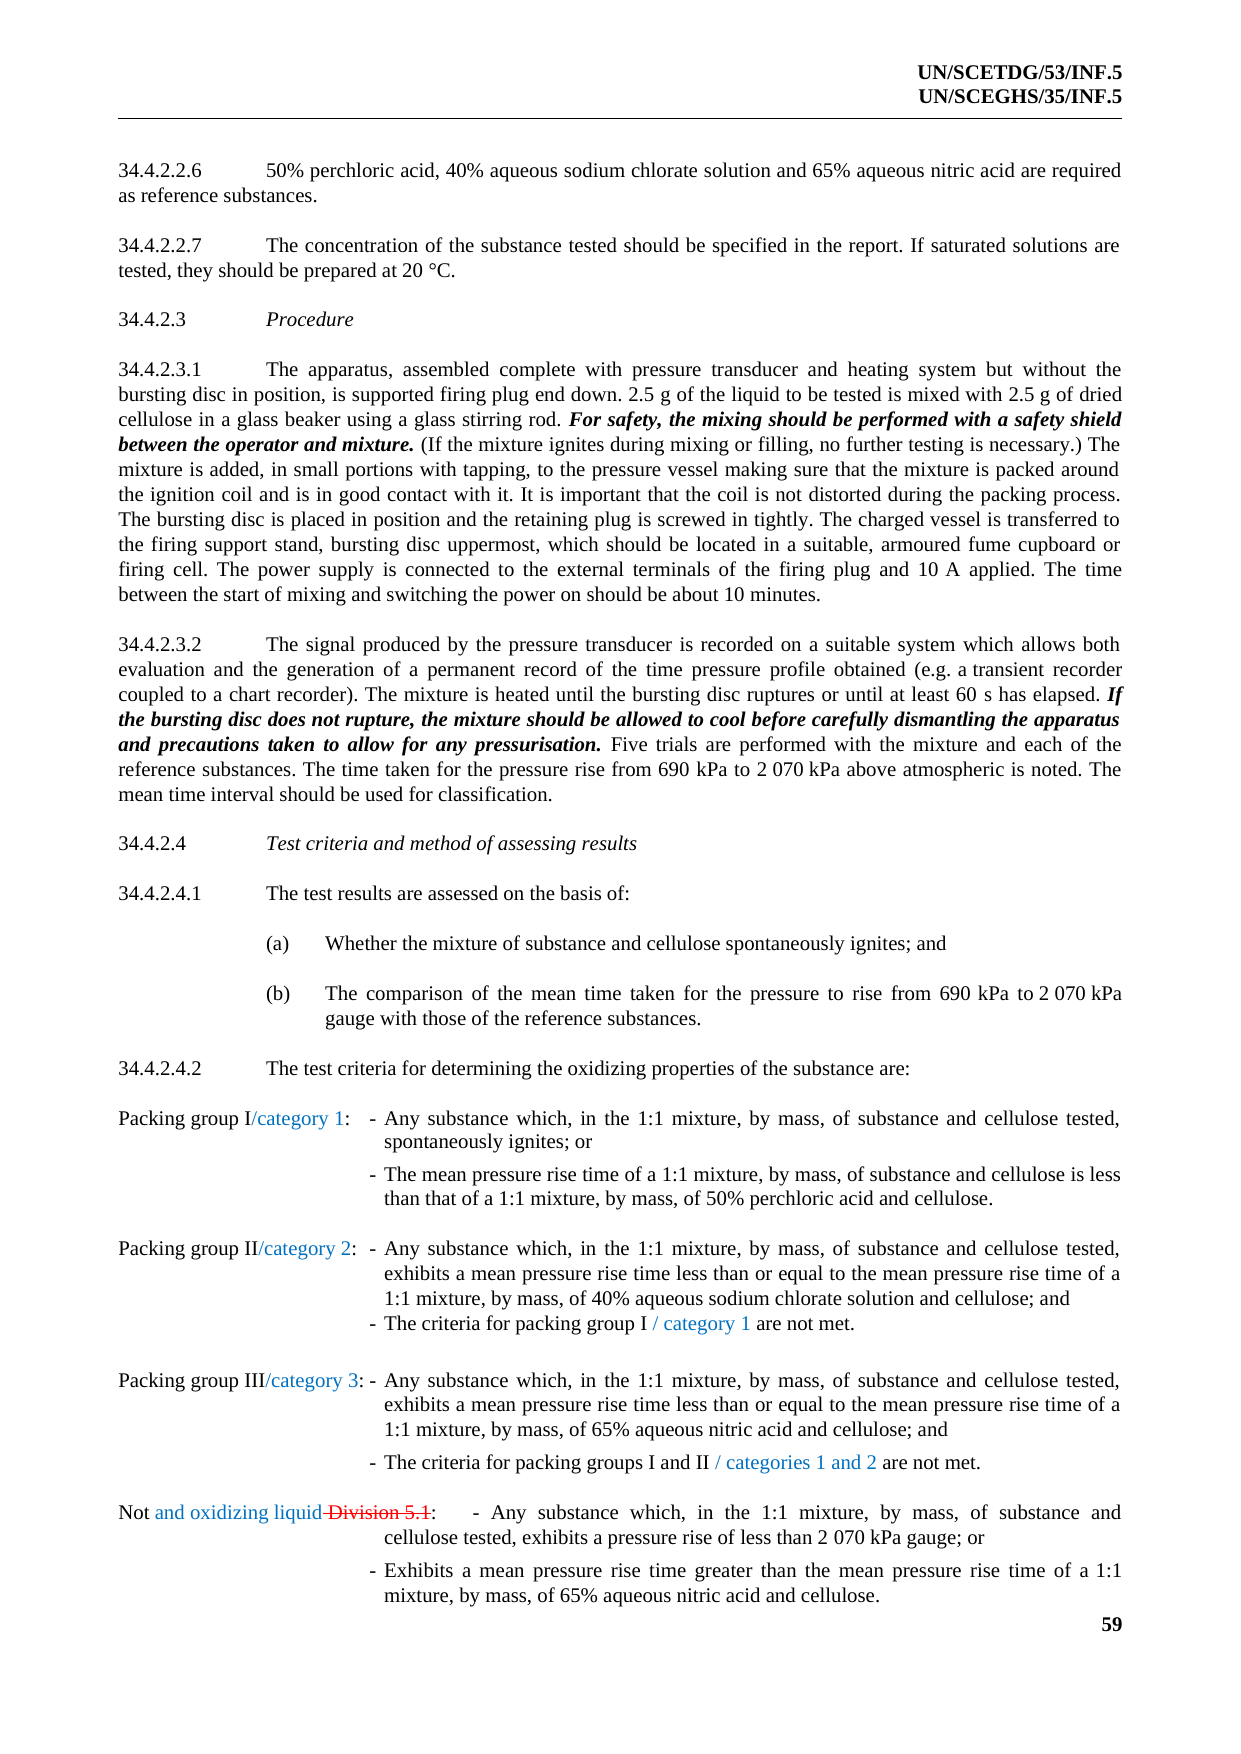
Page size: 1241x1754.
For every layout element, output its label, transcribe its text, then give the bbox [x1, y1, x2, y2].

text Packing group I/category 1: - Any substance which, in the 1:1 mixture, by mass, of substance and cellulose tested, spontaneously ignites; or [118, 1105, 1122, 1153]
text (a) Whether the mixture of substance and cellulose spontaneously ignites; and [118, 930, 1122, 955]
text 34.4.2.4.1 The test results are assessed on the basis of: [118, 880, 1122, 905]
text 34.4.2.2.7 The concentration of the substance tested should be specified in the report. If saturated solutions are tested, they should be prepared at 20 °C. [118, 232, 1122, 282]
text - The mean pressure rise time of a 1:1 mixture, by mass, of substance and cellulose is less than that of a 1:1 mixture, by mass, of 50% perchloric acid and cellulose. [118, 1162, 1122, 1210]
text - Exhibits a mean pressure rise time greater than the mean pressure rise time of a 1:1 mixture, by mass, of 65% aqueous nitric acid and cellulose. [118, 1557, 1122, 1607]
subtitle 34.4.2.4 Test criteria and method of assessing results [118, 831, 1122, 855]
subtitle 34.4.2.3 Procedure [118, 307, 1122, 331]
text 34.4.2.4.2 The test criteria for determining the oxidizing properties of the substance are: [118, 1055, 1122, 1080]
text 34.4.2.3.2 The signal produced by the pressure transducer is recorded on a suitable system which allows both evaluation and the generation of a permanent record of the time pressure profile obtained (e.g. a transient recorder coupled to a chart recorder). The mixture is heated until the bursting disc ruptures or until at least 60 s has elapsed. If the bursting disc does not rupture, the mixture should be allowed to cool before carefully dismantling the apparatus and precautions taken to allow for any pressurisation. Five trials are performed with the mixture and each of the reference substances. The time taken for the pressure rise from 690 kPa to 2 070 kPa above atmospheric is noted. The mean time interval should be used for classification. [118, 631, 1122, 806]
text 34.4.2.2.6 50% perchloric acid, 40% aqueous sodium chlorate solution and 65% aqueous nitric acid are required as reference substances. [118, 144, 1122, 207]
text Packing group III/category 3: - Any substance which, in the 1:1 mixture, by mass, of substance and cellulose tested, exhibits a mean pressure rise time less than or equal to the mean pressure rise time of a 1:1 mixture, by mass, of 65% aqueous nitric acid and cellulose; and [118, 1368, 1122, 1441]
text Not and oxidizing liquid Division 5.1: - Any substance which, in the 1:1 mixture, by mass, of substance and cellulose tested, exhibits a pressure rise of less than 2 070 kPa gauge; or [118, 1499, 1122, 1549]
text 34.4.2.3.1 The apparatus, assembled complete with pressure transducer and heating system but without the bursting disc in position, is supported firing plug end down. 2.5 g of the liquid to be tested is mixed with 2.5 g of dried cellulose in a glass beaker using a glass stirring rod. For safety, the mixing should be performed with a safety shield between the operator and mixture. (If the mixture ignites during mixing or filling, no further testing is necessary.) The mixture is added, in small portions with tapping, to the pressure vessel making sure that the mixture is packed around the ignition coil and is in good contact with it. It is important that the coil is not distorted during the packing process. The bursting disc is placed in position and the retaining plug is screwed in tightly. The charged vessel is transferred to the firing support stand, bursting disc uppermost, which should be located in a suitable, armoured fume cupboard or firing cell. The power supply is connected to the external terminals of the firing plug and 10 A applied. The time between the start of mixing and switching the power on should be about 10 minutes. [118, 356, 1122, 606]
text Packing group II/category 2: - Any substance which, in the 1:1 mixture, by mass, of substance and cellulose tested, exhibits a mean pressure rise time less than or equal to the mean pressure rise time of a 1:1 mixture, by mass, of 40% aqueous sodium chlorate solution and cellulose; and [118, 1235, 1122, 1310]
text - The criteria for packing group I / category 1 are not met. [118, 1310, 1122, 1335]
text (b) The comparison of the mean time taken for the pressure to rise from 690 kPa to 2 070 kPa gauge with those of the reference substances. [118, 980, 1122, 1030]
text - The criteria for packing groups I and II / categories 1 and 2 are not met. [118, 1449, 1122, 1474]
